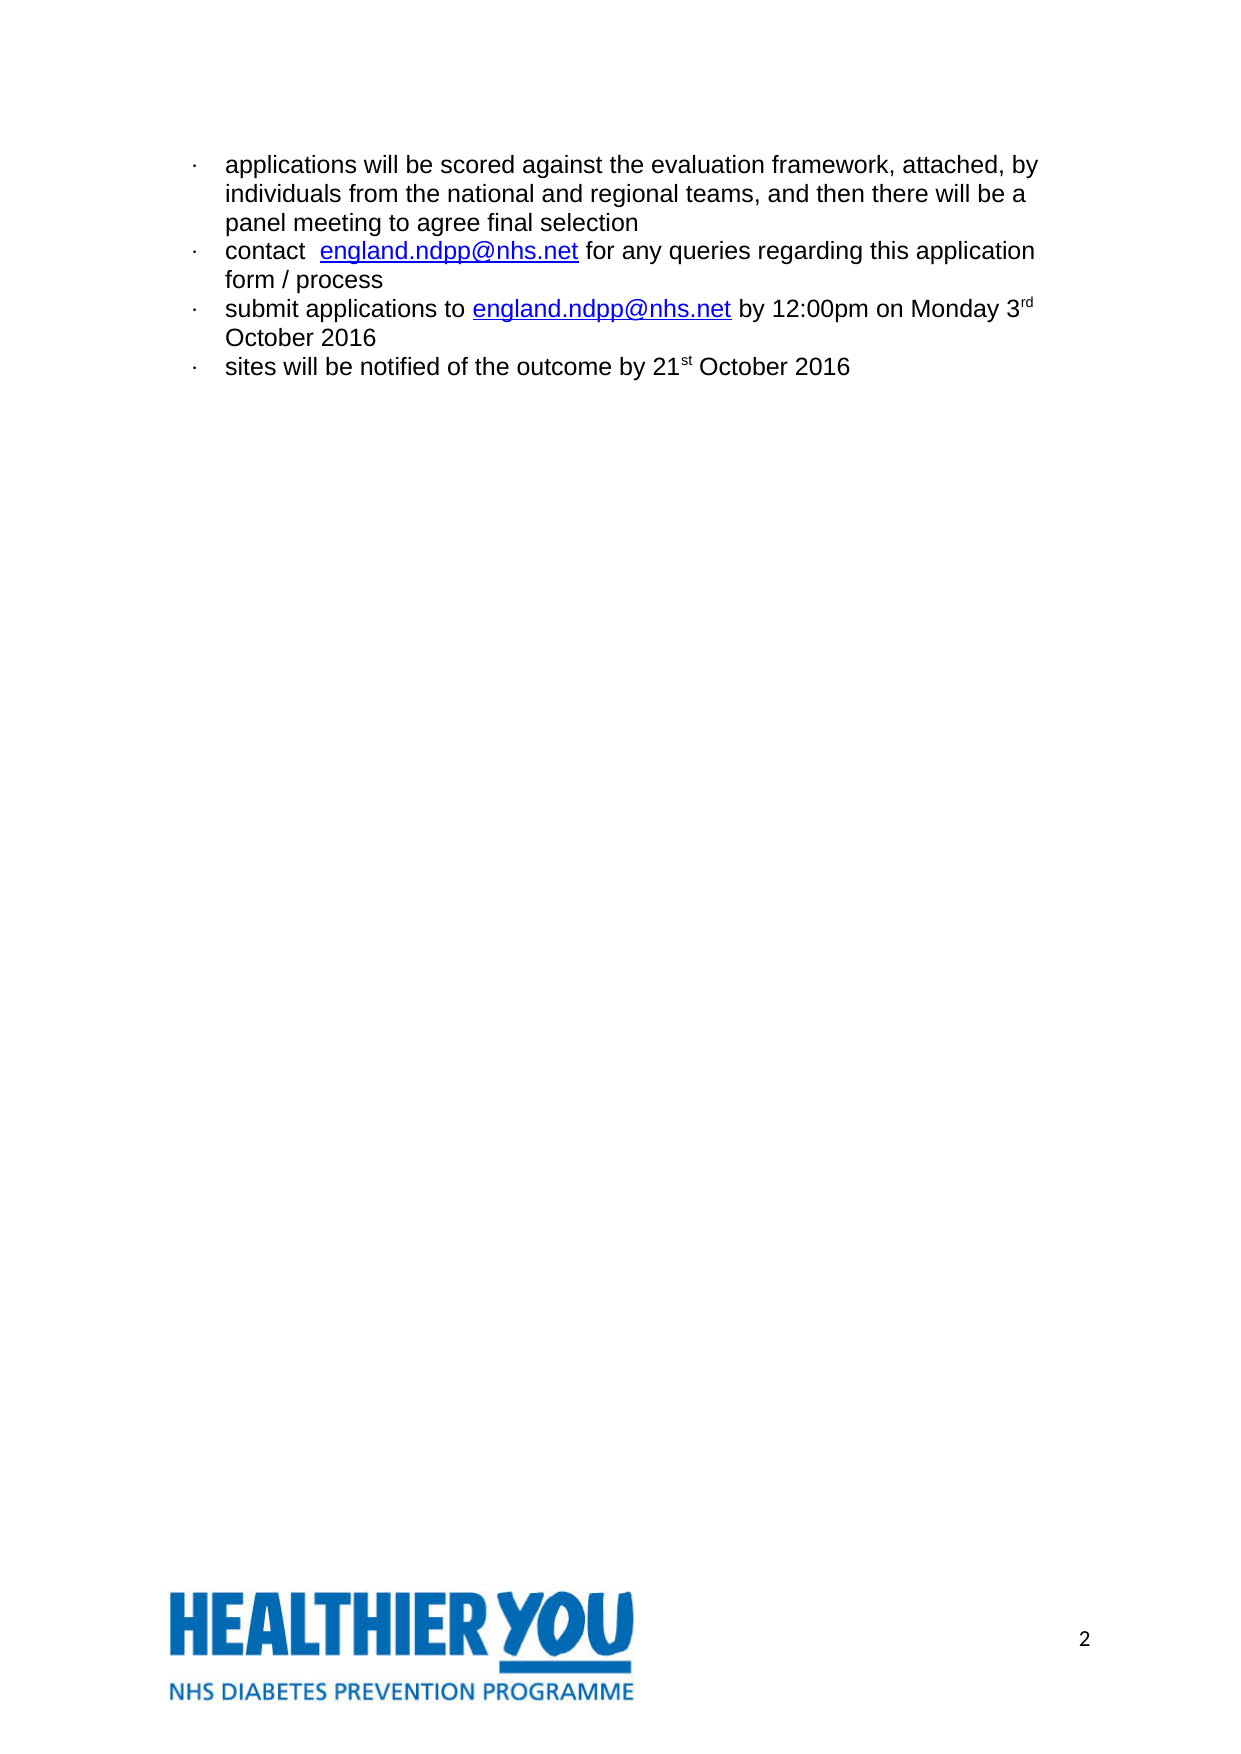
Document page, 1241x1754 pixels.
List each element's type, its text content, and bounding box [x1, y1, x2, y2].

list contact england.ndpp@nhs.net for any queries regarding this application form / process [187, 236, 1090, 294]
picture [155, 1571, 649, 1708]
list applications will be scored against the evaluation framework, attached, by individuals from the national and regional teams, and then there will be a panel meeting to agree final selection [187, 150, 1090, 236]
list submit applications to england.ndpp@nhs.net by 12:00pm on Monday 3rd October 2016 [187, 294, 1090, 352]
list sites will be notified of the outcome by 21st October 2016 [187, 352, 1090, 380]
